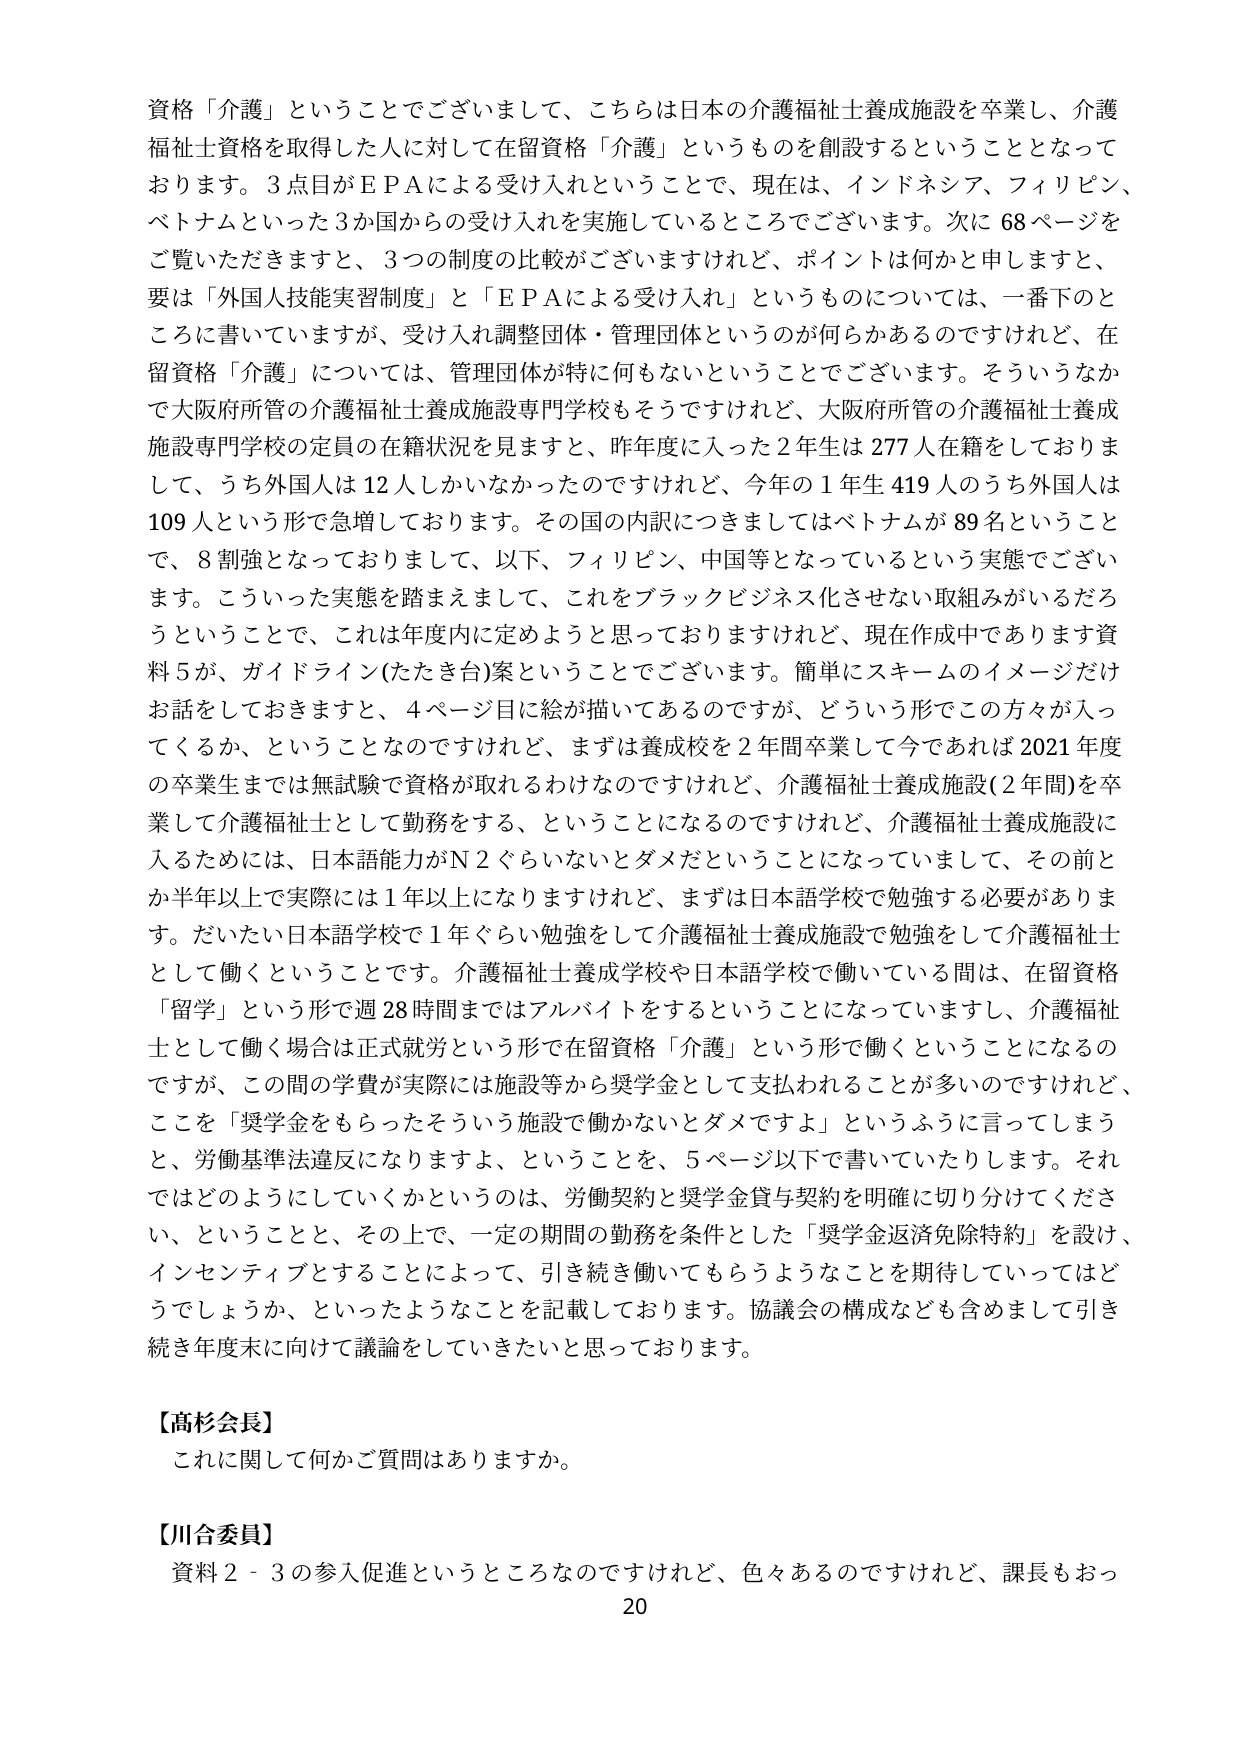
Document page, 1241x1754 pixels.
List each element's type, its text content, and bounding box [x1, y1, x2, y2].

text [148, 90, 1122, 1365]
text これに関して何かご質問はありますか。 [148, 1440, 1122, 1477]
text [148, 1552, 1122, 1590]
text 【髙杉会長】 [148, 1402, 1122, 1440]
text 【川合委員】 [148, 1515, 1122, 1552]
